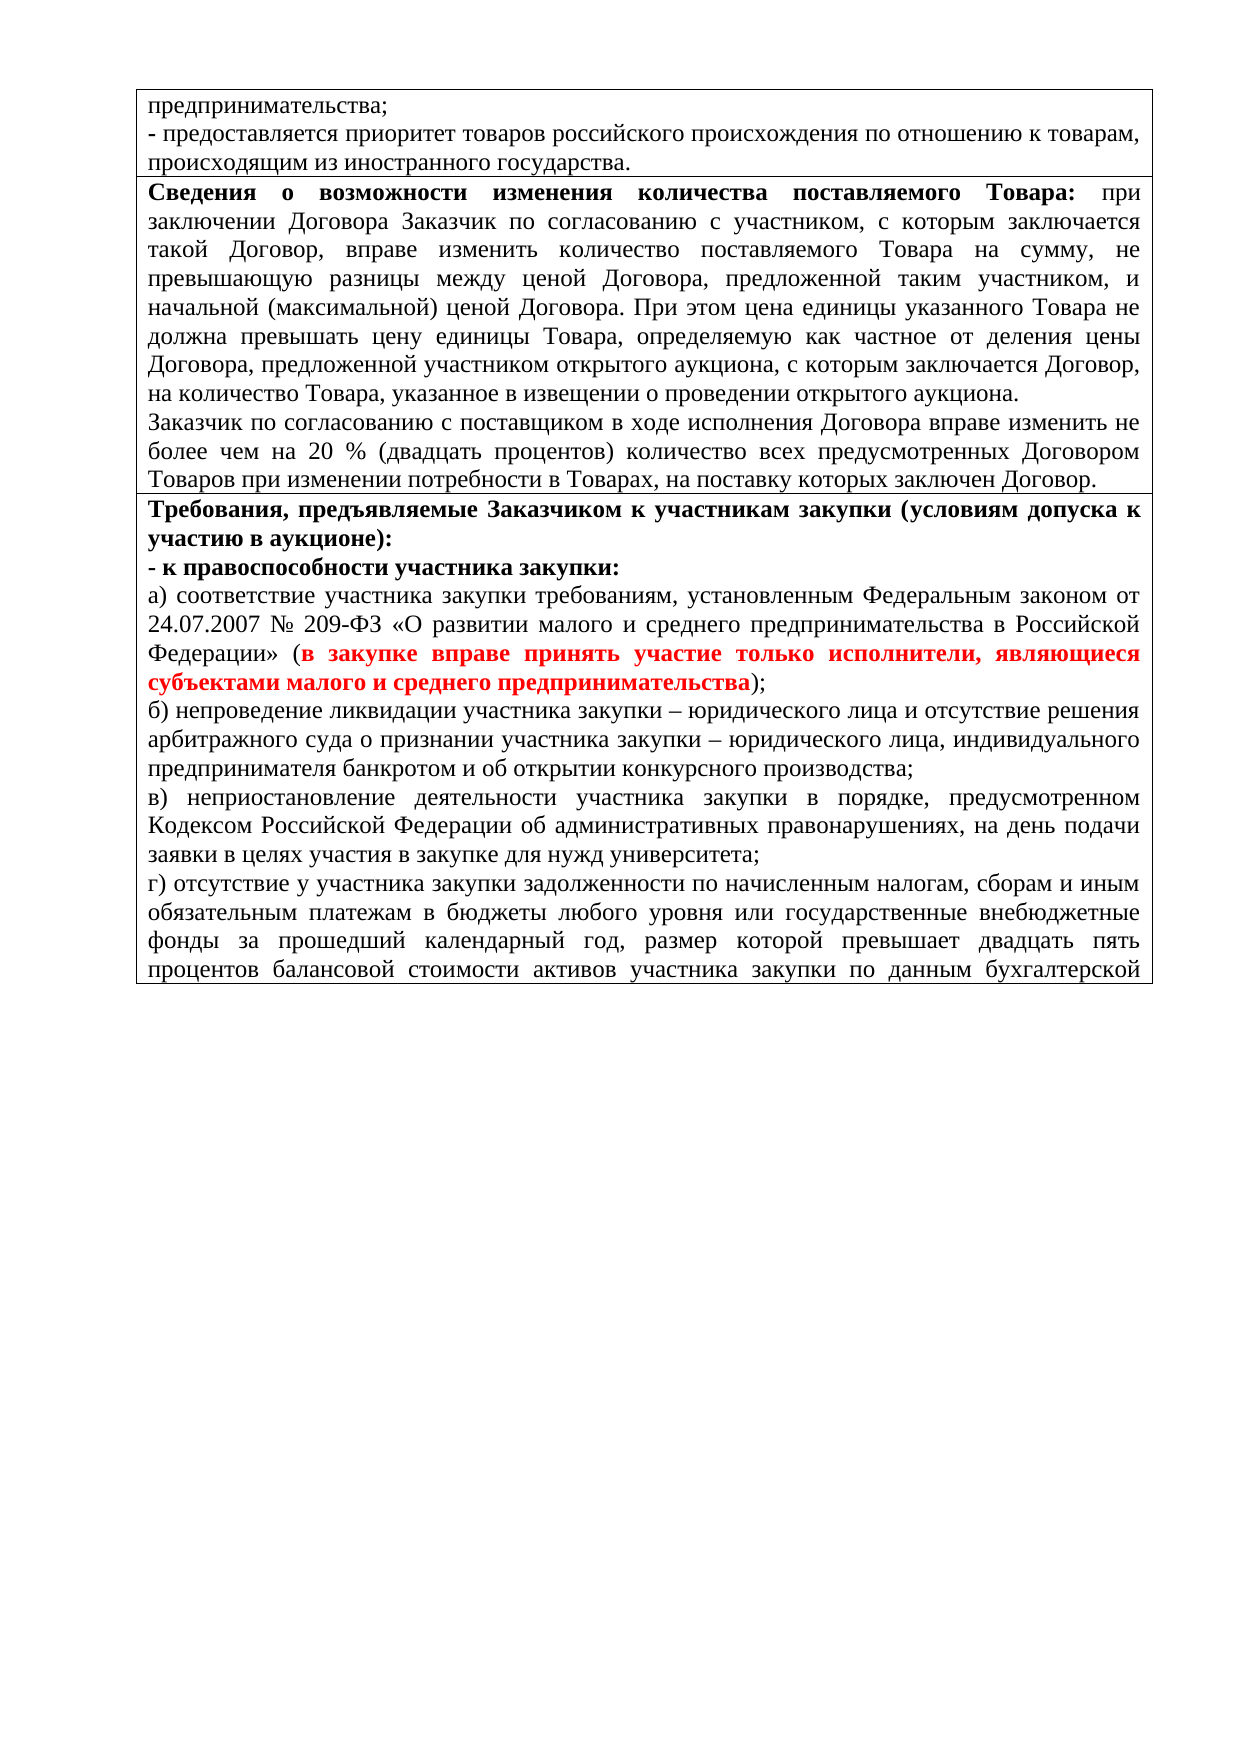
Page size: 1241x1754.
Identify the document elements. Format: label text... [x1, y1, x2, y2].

table_cell Требования, предъявляемые Заказчиком к участникам закупки (условиям допуска к участию в аукционе): - к правоспособности участника закупки: а) соответствие участника закупки требованиям, установленным Федеральным законом от 24.07.2007 № 209-ФЗ «О развитии малого и среднего предпринимательства в Российской Федерации» (в закупке вправе принять участие только исполнители, являющиеся субъектами малого и среднего предпринимательства); б) непроведение ликвидации участника закупки – юридического лица и отсутствие решения арбитражного суда о признании участника закупки – юридического лица, индивидуального предпринимателя банкротом и об открытии конкурсного производства; в) неприостановление деятельности участника закупки в порядке, предусмотренном Кодексом Российской Федерации об административных правонарушениях, на день подачи заявки в целях участия в закупке для нужд университета; г) отсутствие у участника закупки задолженности по начисленным налогам, сборам и иным обязательным платежам в бюджеты любого уровня или государственные внебюджетные фонды за прошедший календарный год, размер которой превышает двадцать пять процентов балансовой стоимости активов участника закупки по данным бухгалтерской отчетности за последний завершенный отчетный период. При наличии задолженности участник закупки считается соответствующим установленному требованию в случае, если он обжалует наличие указанной задолженности в соответствии с законодательством Российской Федерации и решение по такой жалобе на день рассмотрения заявки на участие в закупке не принято. [137, 494, 1152, 983]
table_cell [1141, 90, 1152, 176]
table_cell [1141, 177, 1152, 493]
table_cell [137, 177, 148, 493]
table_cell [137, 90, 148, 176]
